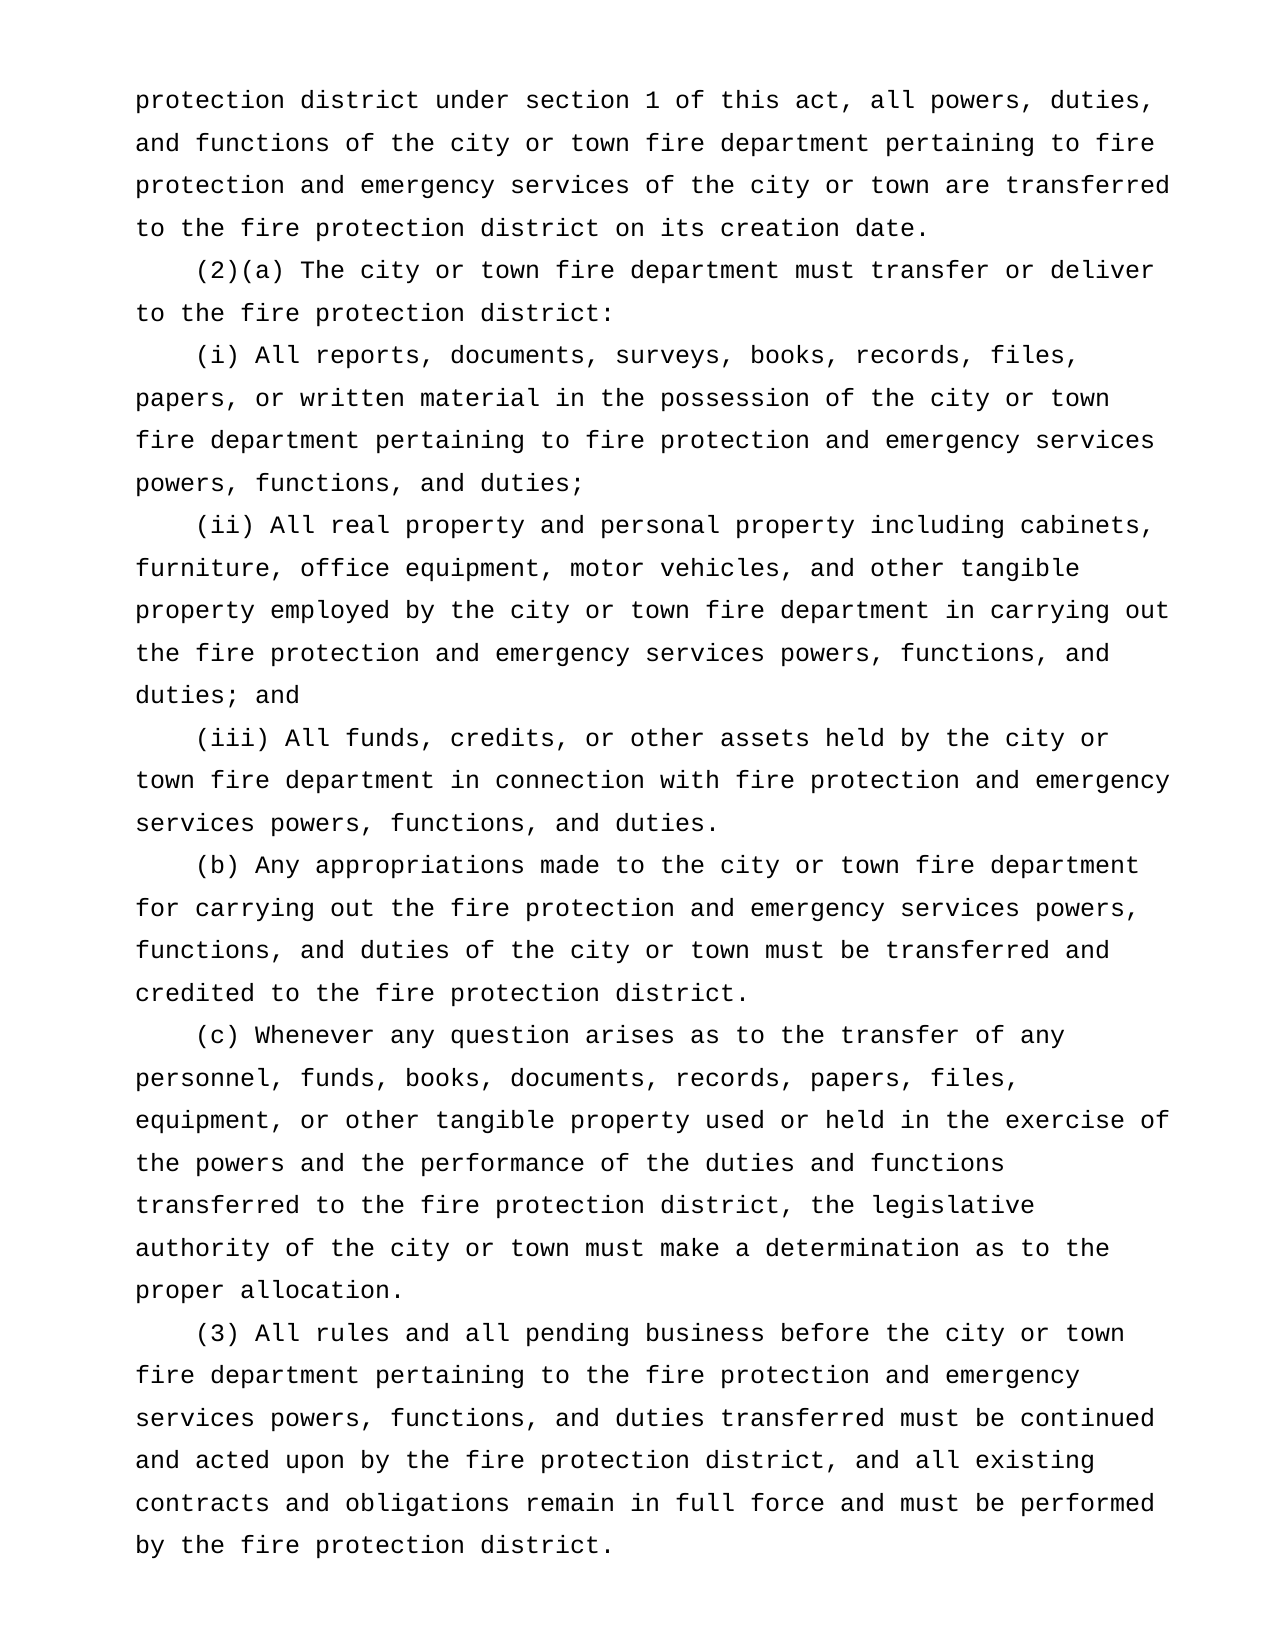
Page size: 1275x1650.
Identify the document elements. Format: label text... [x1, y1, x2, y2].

text (ii) All real property and personal property including cabinets, furniture, office equipment, motor vehicles, and other tangible property employed by the city or town fire department in carrying out the fire protection and emergency services powers, functions, and duties; and [135, 500, 1170, 712]
text (3) All rules and all pending business before the city or town fire department pertaining to the fire protection and emergency services powers, functions, and duties transferred must be continued and acted upon by the fire protection district, and all existing contracts and obligations remain in full force and must be performed by the fire protection district. [135, 1307, 1170, 1562]
text (i) All reports, documents, surveys, books, records, files, papers, or written material in the possession of the city or town fire department pertaining to fire protection and emergency services powers, functions, and duties; [135, 330, 1170, 500]
text (c) Whenever any question arises as to the transfer of any personnel, funds, books, documents, records, papers, files, equipment, or other tangible property used or held in the exercise of the powers and the performance of the duties and functions transferred to the fire protection district, the legislative authority of the city or town must make a determination as to the proper allocation. [135, 1010, 1170, 1307]
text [135, 75, 1170, 245]
text (iii) All funds, credits, or other assets held by the city or town fire department in connection with fire protection and emergency services powers, functions, and duties. [135, 712, 1170, 840]
text (2)(a) The city or town fire department must transfer or deliver to the fire protection district: [135, 245, 1170, 330]
text (b) Any appropriations made to the city or town fire department for carrying out the fire protection and emergency services powers, functions, and duties of the city or town must be transferred and credited to the fire protection district. [135, 840, 1170, 1010]
